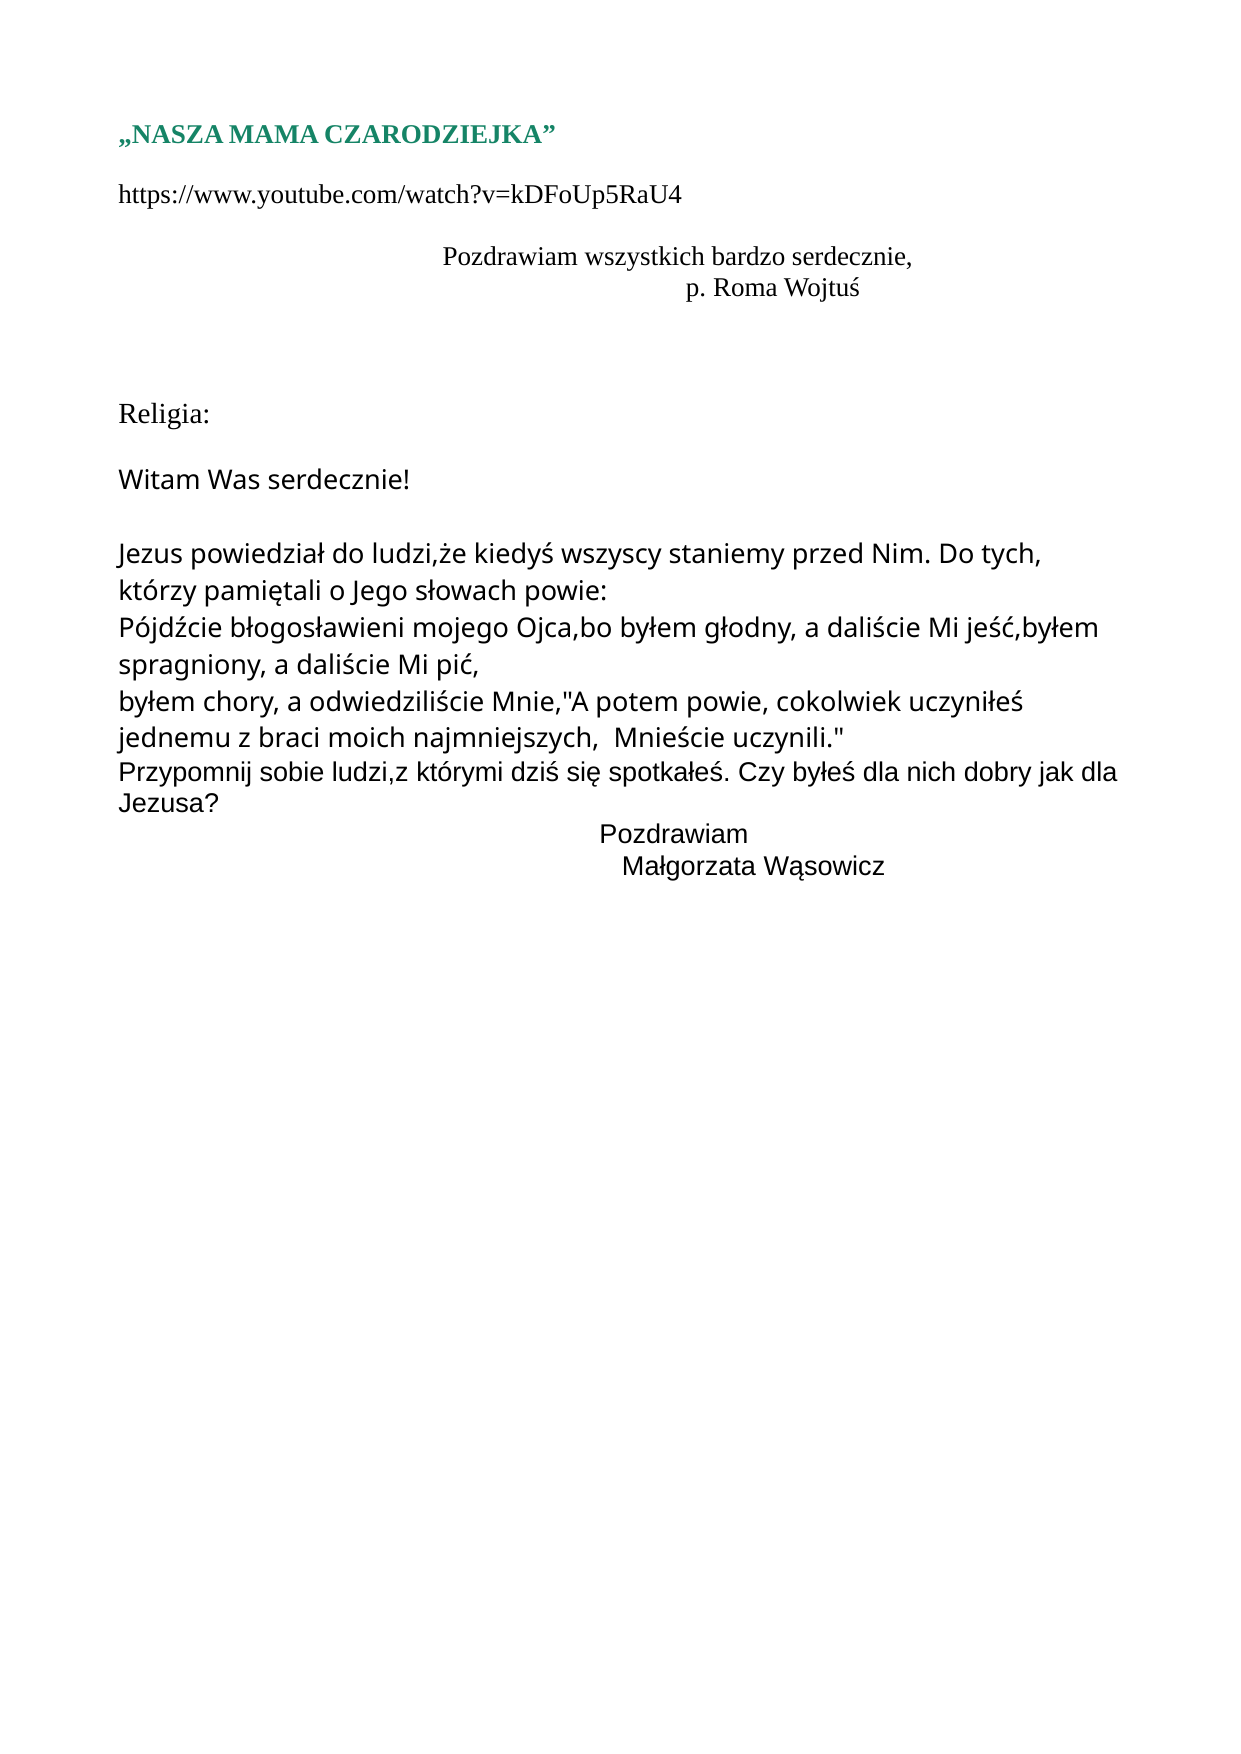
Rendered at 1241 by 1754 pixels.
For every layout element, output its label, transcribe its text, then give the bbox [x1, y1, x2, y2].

text https://www.youtube.com/watch?v=kDFoUp5RaU4 [118, 178, 1122, 209]
text Pozdrawiam wszystkich bardzo serdecznie, [118, 240, 1122, 271]
text Jezus powiedział do ludzi,że kiedyś wszyscy staniemy przed Nim. Do tych, którzy pamiętali o Jego słowach powie: [118, 534, 1122, 608]
text p. Roma Wojtuś [118, 271, 1122, 303]
text Małgorzata Wąsowicz [118, 849, 1122, 881]
text Religia: [118, 396, 1122, 429]
text Pozdrawiam [118, 818, 1122, 849]
text byłem chory, a odwiedziliście Mnie,"A potem powie, cokolwiek uczyniłeś jednemu z braci moich najmniejszych, Mnieście uczynili." [118, 682, 1122, 756]
text Pójdźcie błogosławieni mojego Ojca,bo byłem głodny, a daliście Mi jeść,byłem spragniony, a daliście Mi pić, [118, 608, 1122, 682]
text Witam Was serdecznie! [118, 461, 1122, 498]
text Przypomnij sobie ludzi,z którymi dziś się spotkałeś. Czy byłeś dla nich dobry jak dla Jezusa? [118, 756, 1122, 818]
text „NASZA MAMA CZARODZIEJKA” [118, 118, 1122, 149]
